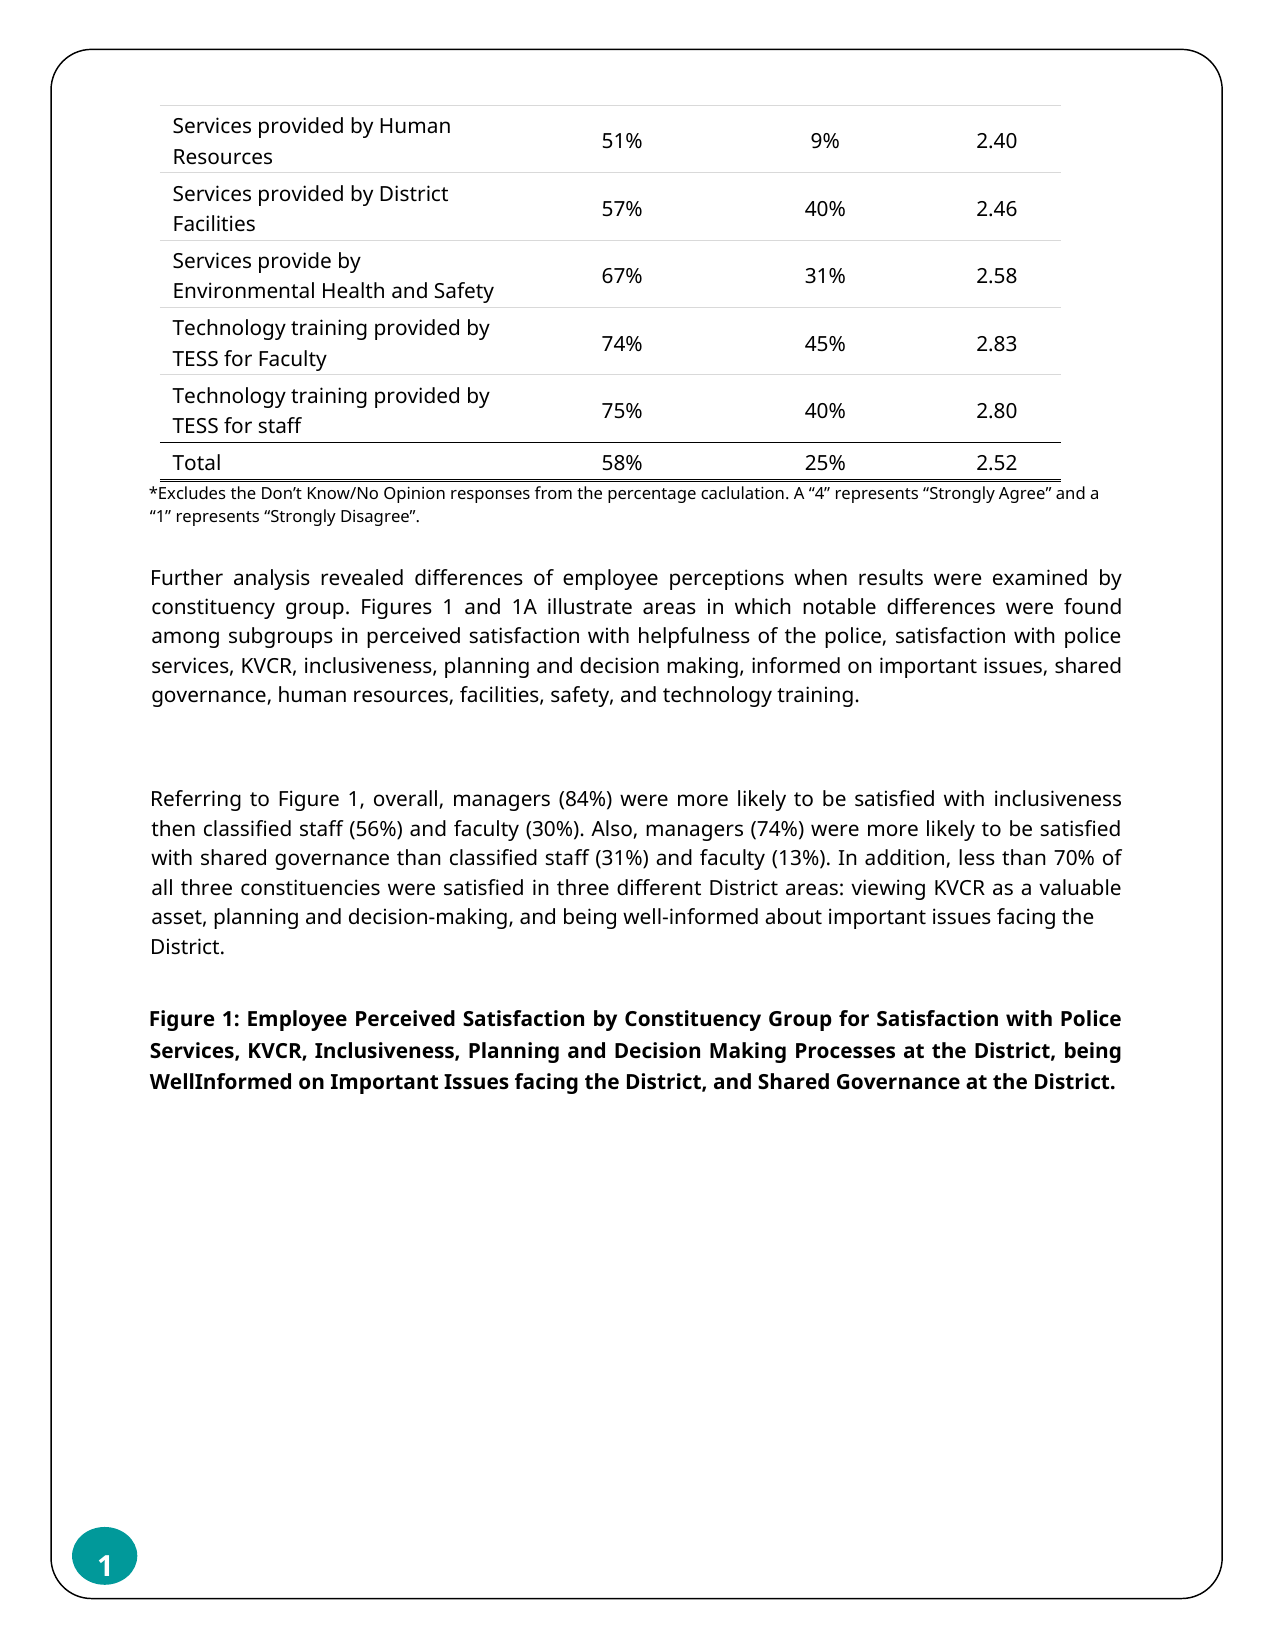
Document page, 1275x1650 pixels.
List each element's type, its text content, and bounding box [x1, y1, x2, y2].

table_cell 2.46 [944, 173, 1061, 239]
table_cell Services provided by District Facilities [160, 173, 549, 239]
table_cell Technology training provided by TESS for Faculty [160, 308, 549, 374]
table_cell 2.52 [944, 443, 1061, 478]
table_cell 58% [549, 443, 748, 478]
text Further analysis revealed differences of employee perceptions when results were examined by constituency group. Figures 1 and 1A illustrate areas in which notable differences were found among subgroups in perceived satisfaction with helpfulness of the police, satisfaction with police services, KVCR, inclusiveness, planning and decision making, informed on important issues, shared governance, human resources, facilities, safety, and technology training. [150, 563, 1123, 709]
table_cell 40% [748, 173, 944, 239]
table_cell 75% [549, 375, 748, 442]
table_cell Services provide by Environmental Health and Safety [160, 241, 549, 307]
table_cell 31% [748, 241, 944, 307]
table_cell 9% [748, 106, 944, 172]
table_cell Services provided by Human Resources [160, 106, 549, 172]
text District. [150, 932, 1123, 961]
table_cell 2.80 [944, 375, 1061, 442]
table_cell 25% [748, 443, 944, 478]
text Figure 1: Employee Perceived Satisfaction by Constituency Group for Satisfaction with Police Services, KVCR, Inclusiveness, Planning and Decision Making Processes at the District, being WellInformed on Important Issues facing the District, and Shared Governance at the District. [148, 1004, 1123, 1096]
table_cell Technology training provided by TESS for staff [160, 375, 549, 442]
table_cell 51% [549, 106, 748, 172]
table_cell 67% [549, 241, 748, 307]
table_cell 2.58 [944, 241, 1061, 307]
table_cell 45% [748, 308, 944, 374]
table_cell 2.83 [944, 308, 1061, 374]
text Referring to Figure 1, overall, managers (84%) were more likely to be satisfied with inclusiveness then classified staff (56%) and faculty (30%). Also, managers (74%) were more likely to be satisfied with shared governance than classified staff (31%) and faculty (13%). In addition, less than 70% of all three constituencies were satisfied in three different District areas: viewing KVCR as a valuable asset, planning and decision-making, and being well-informed about important issues facing the [150, 784, 1123, 931]
table_cell 2.40 [944, 106, 1061, 172]
table_cell 40% [748, 375, 944, 442]
table_cell Total [160, 443, 549, 478]
text *Excludes the Don’t Know/No Opinion responses from the percentage caclulation. A “4” represents “Strongly Agree” and a “1” represents “Strongly Disagree”. [148, 482, 1123, 528]
table_cell 57% [549, 173, 748, 239]
table_cell 74% [549, 308, 748, 374]
